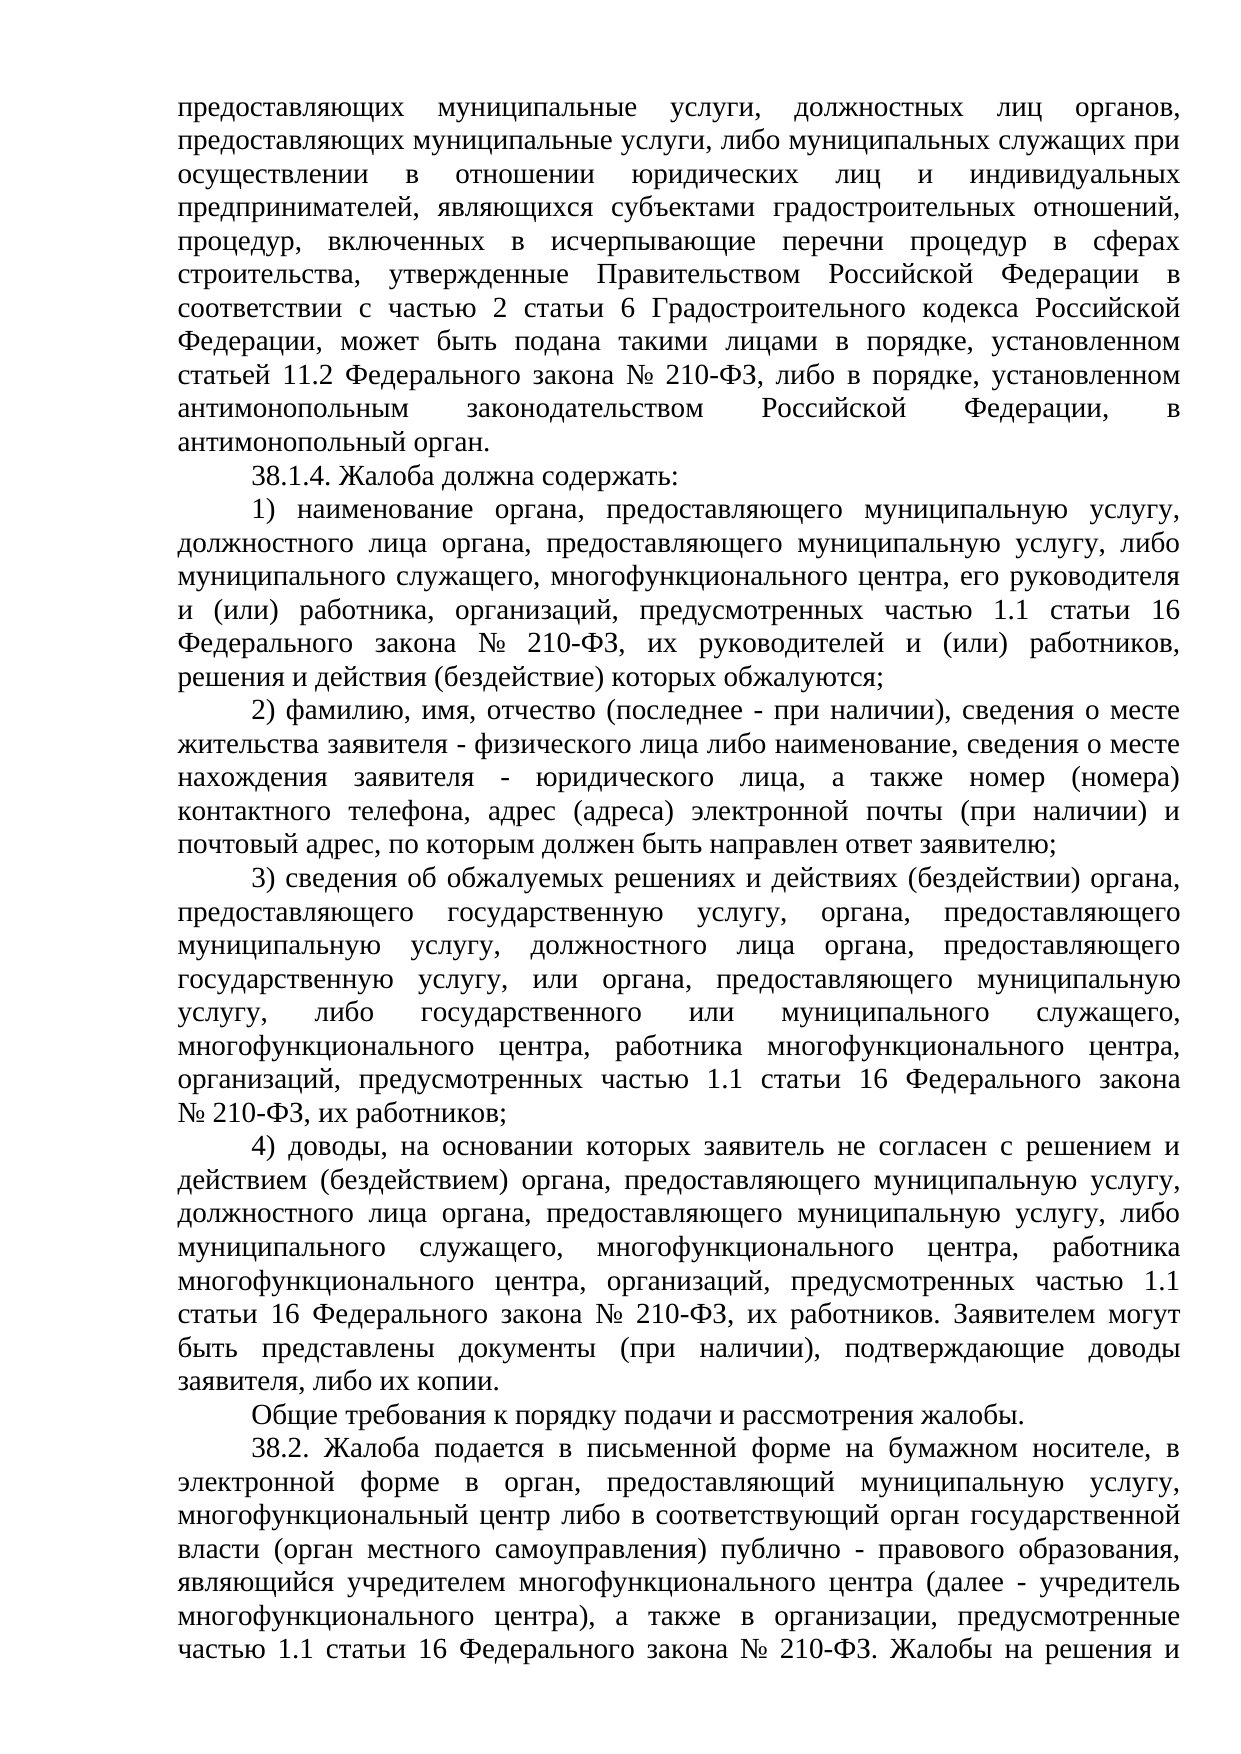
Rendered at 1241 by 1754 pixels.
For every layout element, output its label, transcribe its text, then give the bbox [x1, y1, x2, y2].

text 3) сведения об обжалуемых решениях и действиях (бездействии) органа, предоставляющего государственную услугу, органа, предоставляющего муниципальную услугу, должностного лица органа, предоставляющего государственную услугу, или органа, предоставляющего муниципальную услугу, либо государственного или муниципального служащего, многофункционального центра, работника многофункционального центра, организаций, предусмотренных частью 1.1 статьи 16 Федерального закона № 210-ФЗ, их работников; [177, 860, 1181, 1128]
text 4) доводы, на основании которых заявитель не согласен с решением и действием (бездействием) органа, предоставляющего муниципальную услугу, должностного лица органа, предоставляющего муниципальную услугу, либо муниципального служащего, многофункционального центра, работника многофункционального центра, организаций, предусмотренных частью 1.1 статьи 16 Федерального закона № 210-ФЗ, их работников. Заявителем могут быть представлены документы (при наличии), подтверждающие доводы заявителя, либо их копии. [177, 1128, 1181, 1397]
text 2) фамилию, имя, отчество (последнее - при наличии), сведения о месте жительства заявителя - физического лица либо наименование, сведения о месте нахождения заявителя - юридического лица, а также номер (номера) контактного телефона, адрес (адреса) электронной почты (при наличии) и почтовый адрес, по которым должен быть направлен ответ заявителю; [177, 692, 1181, 860]
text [177, 1430, 1181, 1665]
text Общие требования к порядку подачи и рассмотрения жалобы. [177, 1397, 1181, 1430]
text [177, 89, 1181, 458]
text 1) наименование органа, предоставляющего муниципальную услугу, должностного лица органа, предоставляющего муниципальную услугу, либо муниципального служащего, многофункционального центра, его руководителя и (или) работника, организаций, предусмотренных частью 1.1 статьи 16 Федерального закона № 210-ФЗ, их руководителей и (или) работников, решения и действия (бездействие) которых обжалуются; [177, 491, 1181, 692]
text 38.1.4. Жалоба должна содержать: [177, 458, 1181, 491]
